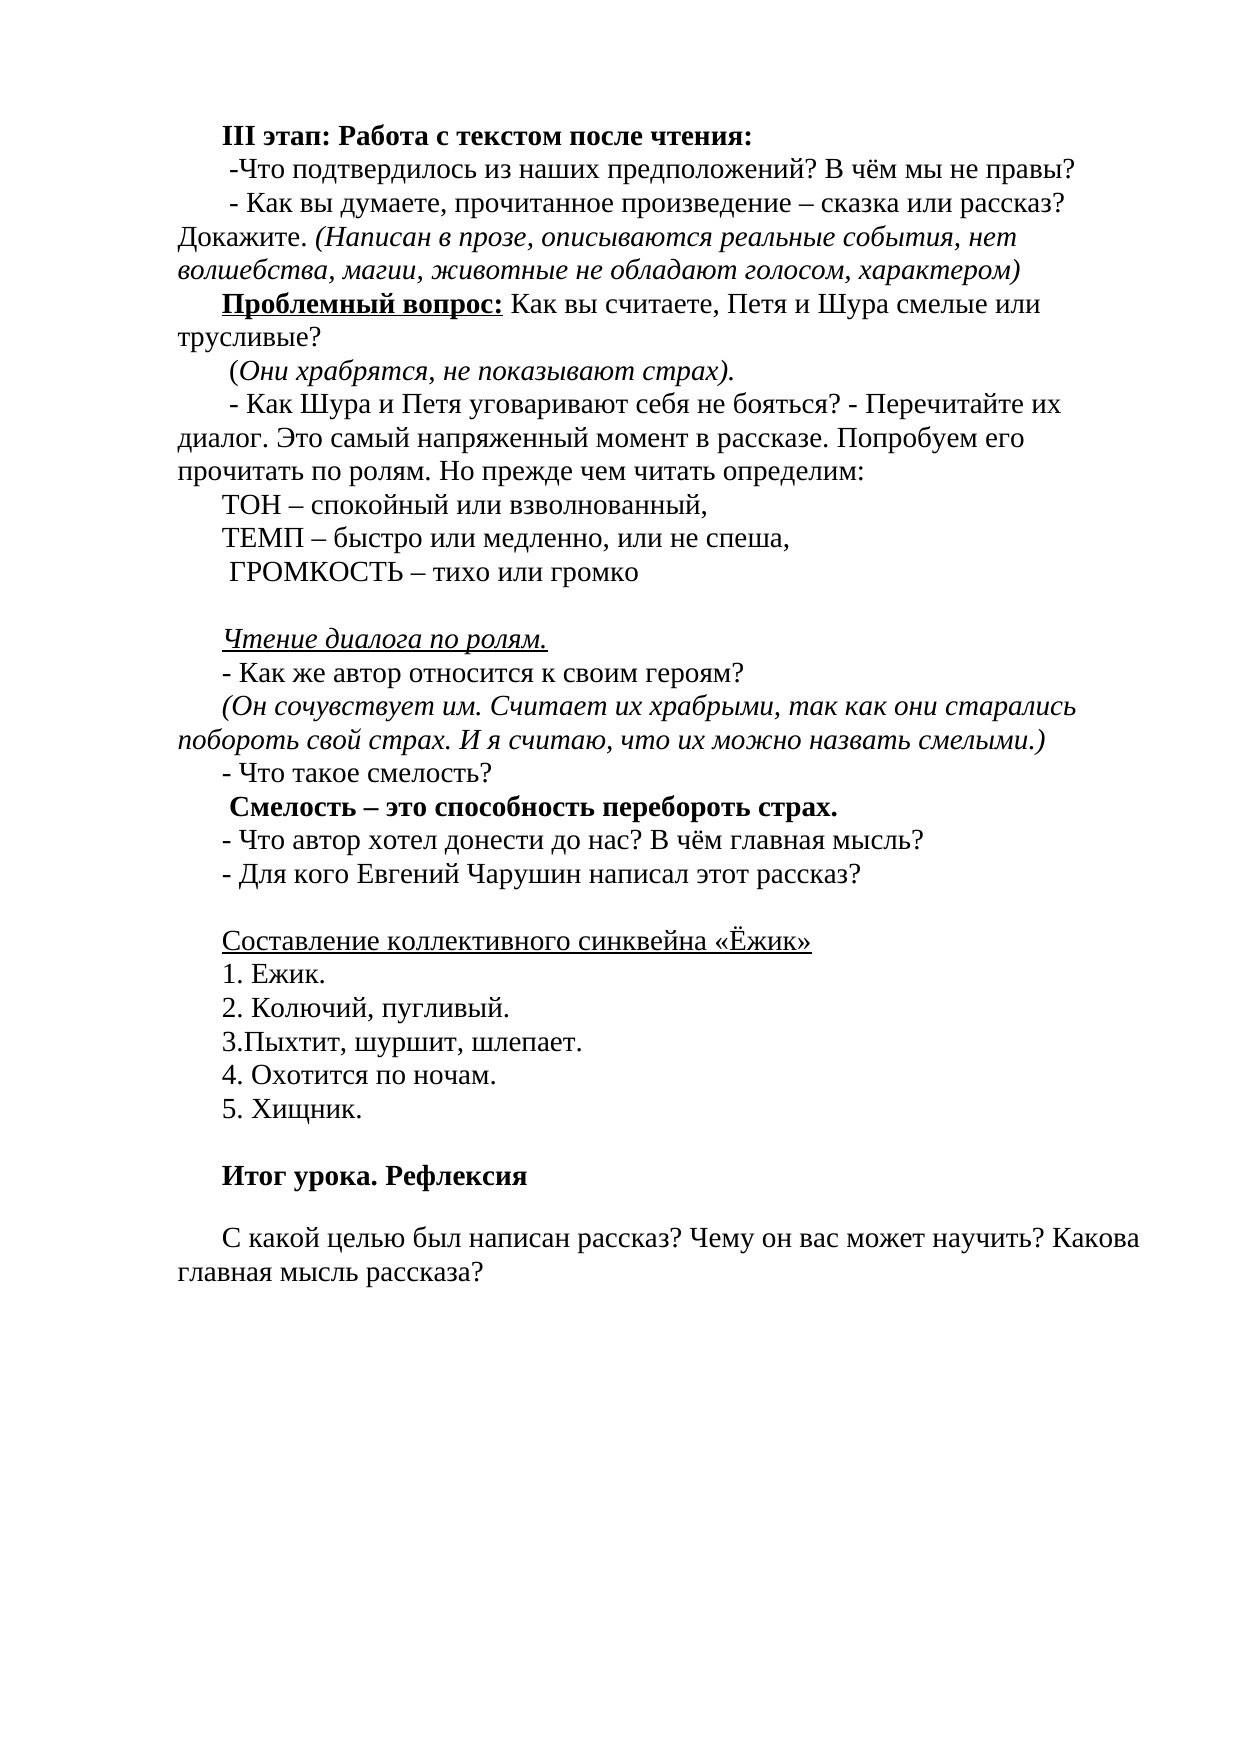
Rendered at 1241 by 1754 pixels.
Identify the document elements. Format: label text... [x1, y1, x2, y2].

text Смелость – это способность перебороть страх. [177, 789, 1152, 822]
text Проблемный вопрос: Как вы считаете, Петя и Шура смелые или трусливые? [177, 286, 1152, 353]
text - Для кого Евгений Чарушин написал этот рассказ? [177, 856, 1152, 889]
text 5. Хищник. [177, 1091, 1152, 1124]
text - Что автор хотел донести до нас? В чём главная мысль? [177, 822, 1152, 856]
text Чтение диалога по ролям. [177, 621, 1152, 655]
text 1. Ежик. [177, 957, 1152, 990]
text (Они храбрятся, не показывают страх). [177, 353, 1152, 386]
text Итог урока. Рефлексия [177, 1158, 1152, 1191]
text ТЕМП – быстро или медленно, или не спеша, [177, 521, 1152, 554]
text - Как же автор относится к своим героям? [177, 655, 1152, 688]
text - Как Шура и Петя уговаривают себя не бояться? - Перечитайте их диалог. Это самый напряженный момент в рассказе. Попробуем его прочитать по ролям. Но прежде чем читать определим: [177, 386, 1152, 487]
text ТОН – спокойный или взволнованный, [177, 487, 1152, 521]
text С какой целью был написан рассказ? Чему он вас может научить? Какова главная мысль рассказа? [177, 1221, 1152, 1288]
text Составление коллективного синквейна «Ёжик» [177, 923, 1152, 957]
text 2. Колючий, пугливый. [177, 990, 1152, 1024]
text -Что подтвердилось из наших предположений? В чём мы не правы? [177, 152, 1152, 185]
text - Что такое смелость? [177, 755, 1152, 789]
text 4. Охотится по ночам. [177, 1057, 1152, 1091]
text (Он сочувствует им. Считает их храбрыми, так как они старались побороть свой страх. И я считаю, что их можно назвать смелыми.) [177, 688, 1152, 755]
text ГРОМКОСТЬ – тихо или громко [177, 554, 1152, 588]
text - Как вы думаете, прочитанное произведение – сказка или рассказ? Докажите. (Написан в прозе, описываются реальные события, нет волшебства, магии, животные не обладают голосом, характером) [177, 185, 1152, 286]
text 3.Пыхтит, шуршит, шлепает. [177, 1024, 1152, 1057]
text III этап: Работа с текстом после чтения: [177, 118, 1152, 152]
